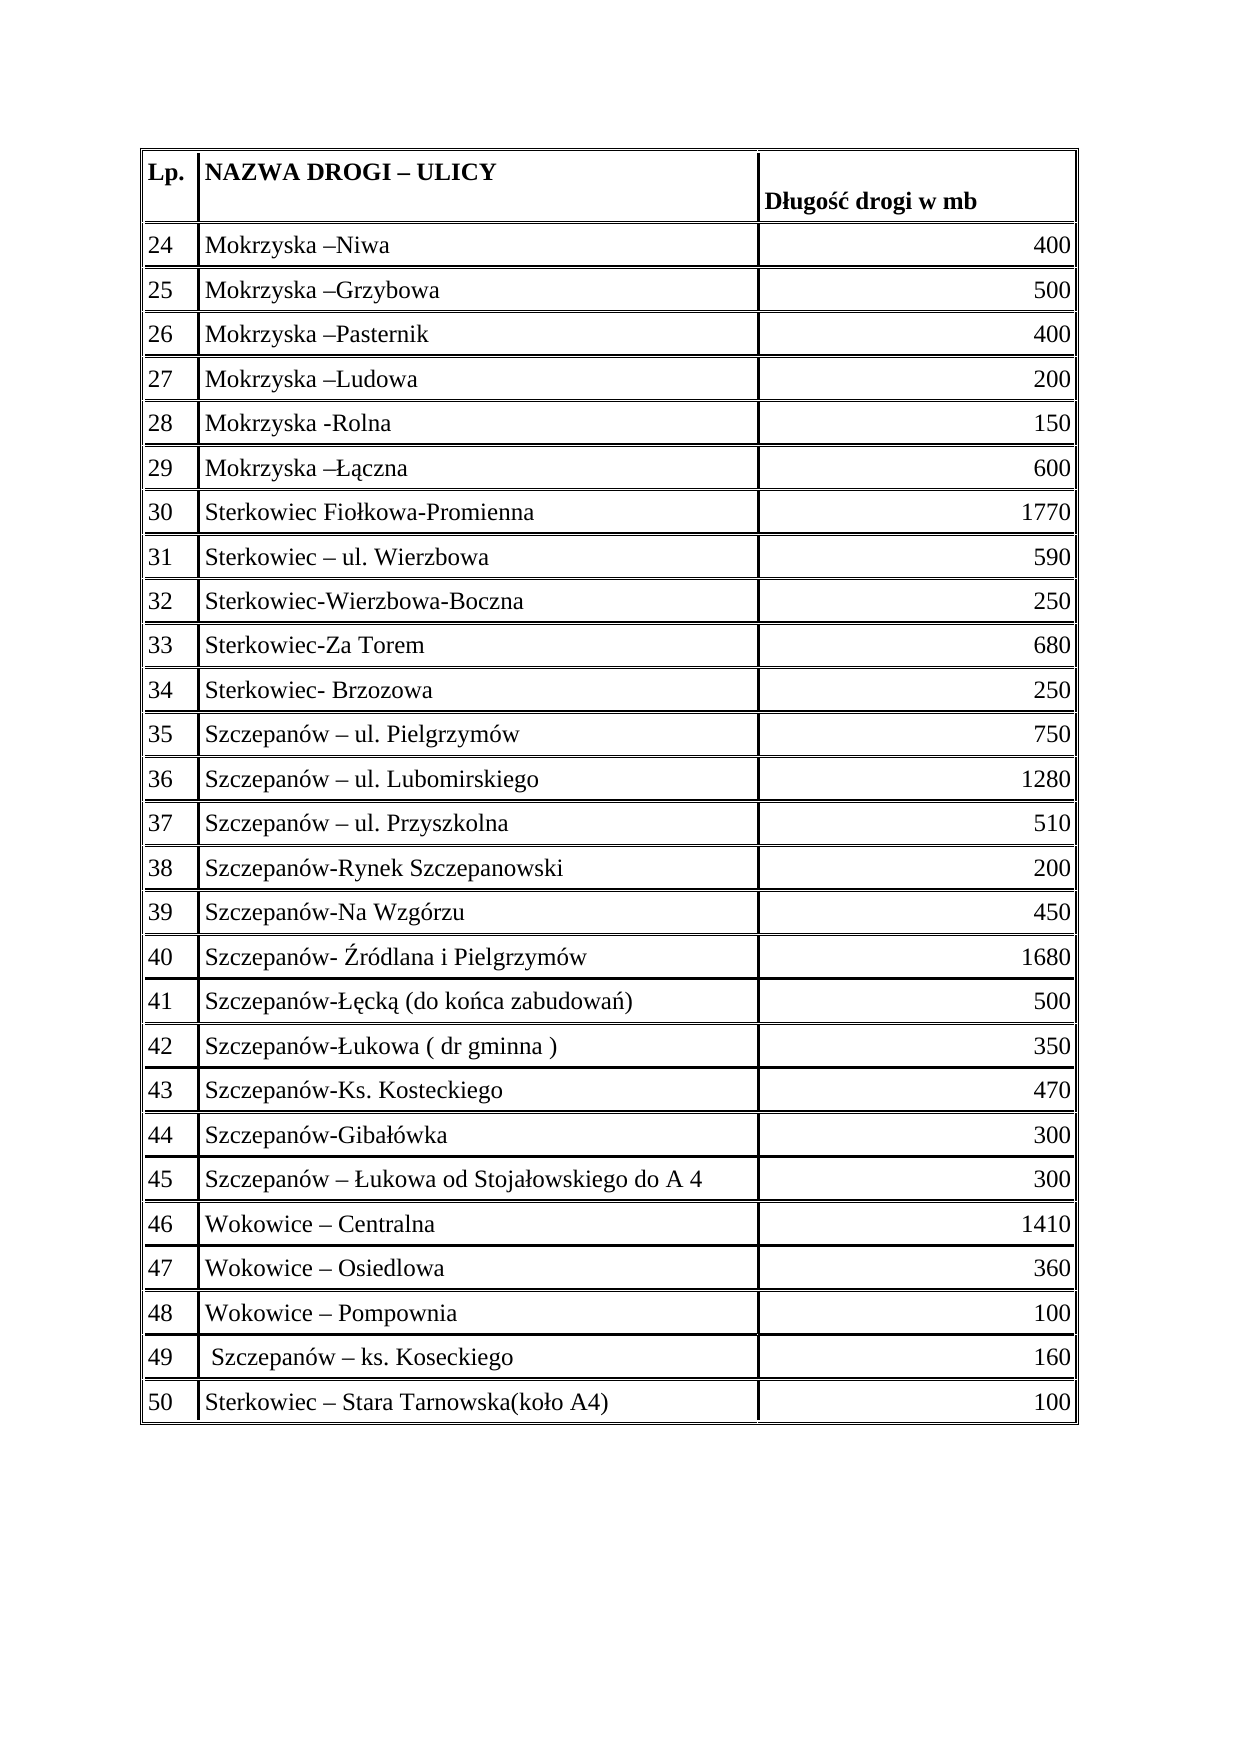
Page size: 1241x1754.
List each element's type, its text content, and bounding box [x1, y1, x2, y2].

table_cell 200 [760, 844, 1076, 888]
table_cell Sterkowiec- Brzozowa [200, 669, 757, 710]
table_cell Sterkowiec-Za Torem [200, 625, 757, 666]
table_cell 42 [143, 1021, 197, 1066]
table_cell Szczepanów-Ks. Kosteckiego [200, 1069, 757, 1110]
table_cell Mokrzyska –Niwa [200, 224, 757, 265]
table_cell 600 [760, 443, 1076, 488]
table_cell Mokrzyska –Grzybowa [200, 269, 757, 310]
table_cell 150 [758, 399, 1077, 443]
table_cell Wokowice – Osiedlowa [200, 1247, 757, 1288]
table_cell 50 [143, 1377, 198, 1422]
table_cell 39 [143, 888, 197, 932]
table_cell Wokowice – Pompownia [200, 1292, 757, 1333]
table_cell 40 [143, 933, 197, 977]
table_cell 48 [143, 1288, 197, 1333]
table_cell 1280 [760, 755, 1076, 799]
table_cell Sterkowiec-Wierzbowa-Boczna [200, 580, 757, 621]
table_cell Szczepanów- Źródlana i Pielgrzymów [200, 936, 757, 977]
table_cell 300 [760, 1155, 1075, 1199]
table_cell Szczepanów-Łukowa ( dr gminna ) [200, 1025, 757, 1066]
table_cell 36 [143, 755, 197, 799]
table_cell 44 [143, 1110, 197, 1155]
table_cell 510 [760, 799, 1076, 843]
table_cell 28 [141, 399, 198, 443]
table_cell 34 [141, 666, 198, 710]
table_header NAZWA DROGI – ULICY [198, 149, 758, 221]
table_cell 47 [143, 1244, 197, 1288]
table_cell 470 [760, 1066, 1075, 1110]
table_cell 100 [760, 1288, 1076, 1333]
table_cell 590 [760, 532, 1076, 577]
table_cell 160 [760, 1333, 1077, 1377]
table_cell Szczepanów-Rynek Szczepanowski [200, 847, 757, 888]
table_cell 450 [760, 888, 1076, 932]
table_cell 31 [143, 532, 197, 577]
table_cell 49 [141, 1333, 197, 1377]
table_cell 38 [143, 844, 197, 888]
table_cell Szczepanów-Łęcką (do końca zabudowań) [200, 980, 757, 1021]
table_cell Mokrzyska –Łączna [200, 447, 757, 488]
table_cell 250 [758, 577, 1077, 621]
table_cell 200 [760, 354, 1076, 399]
table_cell 37 [143, 799, 197, 843]
table_cell 33 [143, 621, 197, 666]
table_cell 43 [143, 1066, 197, 1110]
table_header Długość drogi w mb [758, 151, 1075, 221]
table_cell 250 [758, 666, 1077, 710]
table_cell Sterkowiec – Stara Tarnowska(koło A4) [198, 1381, 758, 1422]
table_cell Szczepanów-Na Wzgórzu [200, 892, 757, 932]
table_cell 25 [143, 265, 197, 310]
table_cell 500 [760, 977, 1075, 1021]
table_cell 750 [760, 710, 1076, 754]
table_cell Mokrzyska –Pasternik [200, 313, 757, 354]
table_cell 350 [760, 1021, 1076, 1066]
table_cell Szczepanów – ul. Pielgrzymów [200, 714, 757, 754]
table_cell 24 [141, 221, 198, 265]
table_cell 32 [141, 577, 198, 621]
table_cell 29 [143, 443, 197, 488]
table_cell 300 [760, 1110, 1076, 1155]
table_cell 1410 [760, 1199, 1076, 1244]
table_cell Szczepanów – ul. Przyszkolna [200, 803, 757, 843]
table_cell Wokowice – Centralna [200, 1203, 757, 1244]
table_cell 26 [141, 310, 198, 354]
table_cell Szczepanów – Łukowa od Stojałowskiego do A 4 [200, 1158, 757, 1199]
table_cell 41 [143, 977, 197, 1021]
table_cell 680 [760, 621, 1076, 666]
table_cell 1680 [760, 933, 1076, 977]
table_cell Szczepanów – ul. Lubomirskiego [200, 758, 757, 799]
table_cell 45 [143, 1155, 197, 1199]
table_cell 27 [143, 354, 197, 399]
table_cell Mokrzyska –Ludowa [200, 358, 757, 399]
table_cell 400 [758, 310, 1077, 354]
table_header Lp. [143, 151, 198, 221]
table_cell 500 [760, 265, 1076, 310]
table_cell Szczepanów-Gibałówka [200, 1114, 757, 1155]
table_cell 1770 [758, 488, 1077, 532]
table_cell 30 [141, 488, 198, 532]
table_cell 400 [758, 221, 1077, 265]
table_cell 35 [143, 710, 197, 754]
table_cell 360 [760, 1244, 1075, 1288]
table_cell 100 [758, 1377, 1076, 1422]
table_cell Sterkowiec Fiołkowa-Promienna [200, 491, 757, 532]
table_cell Szczepanów – ks. Koseckiego [200, 1336, 757, 1377]
table_cell Sterkowiec – ul. Wierzbowa [200, 536, 757, 577]
table_cell 46 [143, 1199, 197, 1244]
table_cell Mokrzyska -Rolna [200, 402, 757, 443]
